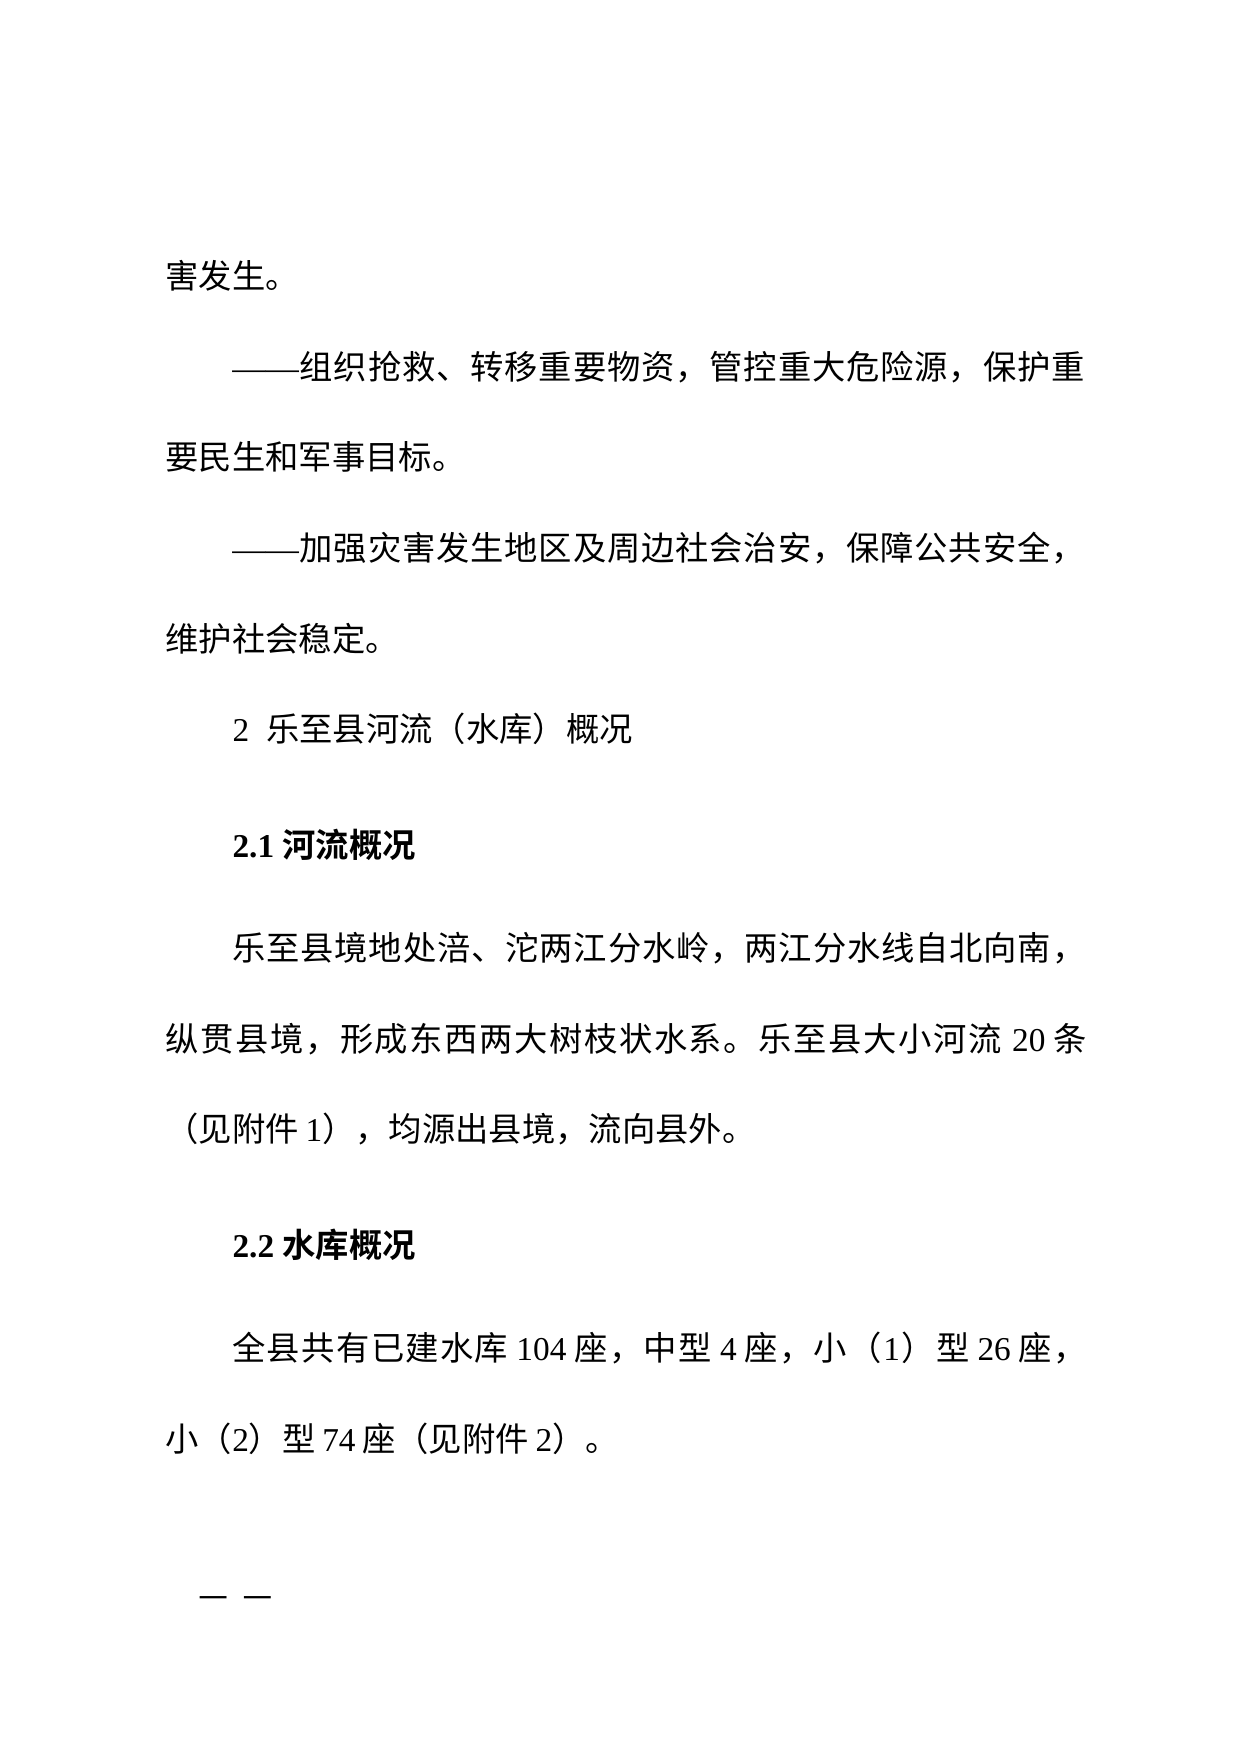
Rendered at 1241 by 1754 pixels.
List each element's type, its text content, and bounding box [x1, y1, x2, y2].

subtitle 2.1 河流概况 [165, 797, 1087, 888]
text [165, 229, 1087, 319]
text ——组织抢救、转移重要物资，管控重大危险源，保护重要民生和军事目标。 [165, 319, 1087, 501]
text 乐至县境地处涪、沱两江分水岭，两江分水线自北向南，纵贯县境，形成东西两大树枝状水系。乐至县大小河流20条（见附件1），均源出县境，流向县外。 [165, 901, 1087, 1172]
text 全县共有已建水库104座，中型4座，小（1）型26座，小（2）型74座（见附件2）。 [165, 1301, 1087, 1482]
text ——加强灾害发生地区及周边社会治安，保障公共安全，维护社会稳定。 [165, 501, 1087, 682]
subtitle 乐至县河流（水库）概况 [165, 682, 1087, 772]
subtitle 2.2 水库概况 [165, 1197, 1087, 1288]
